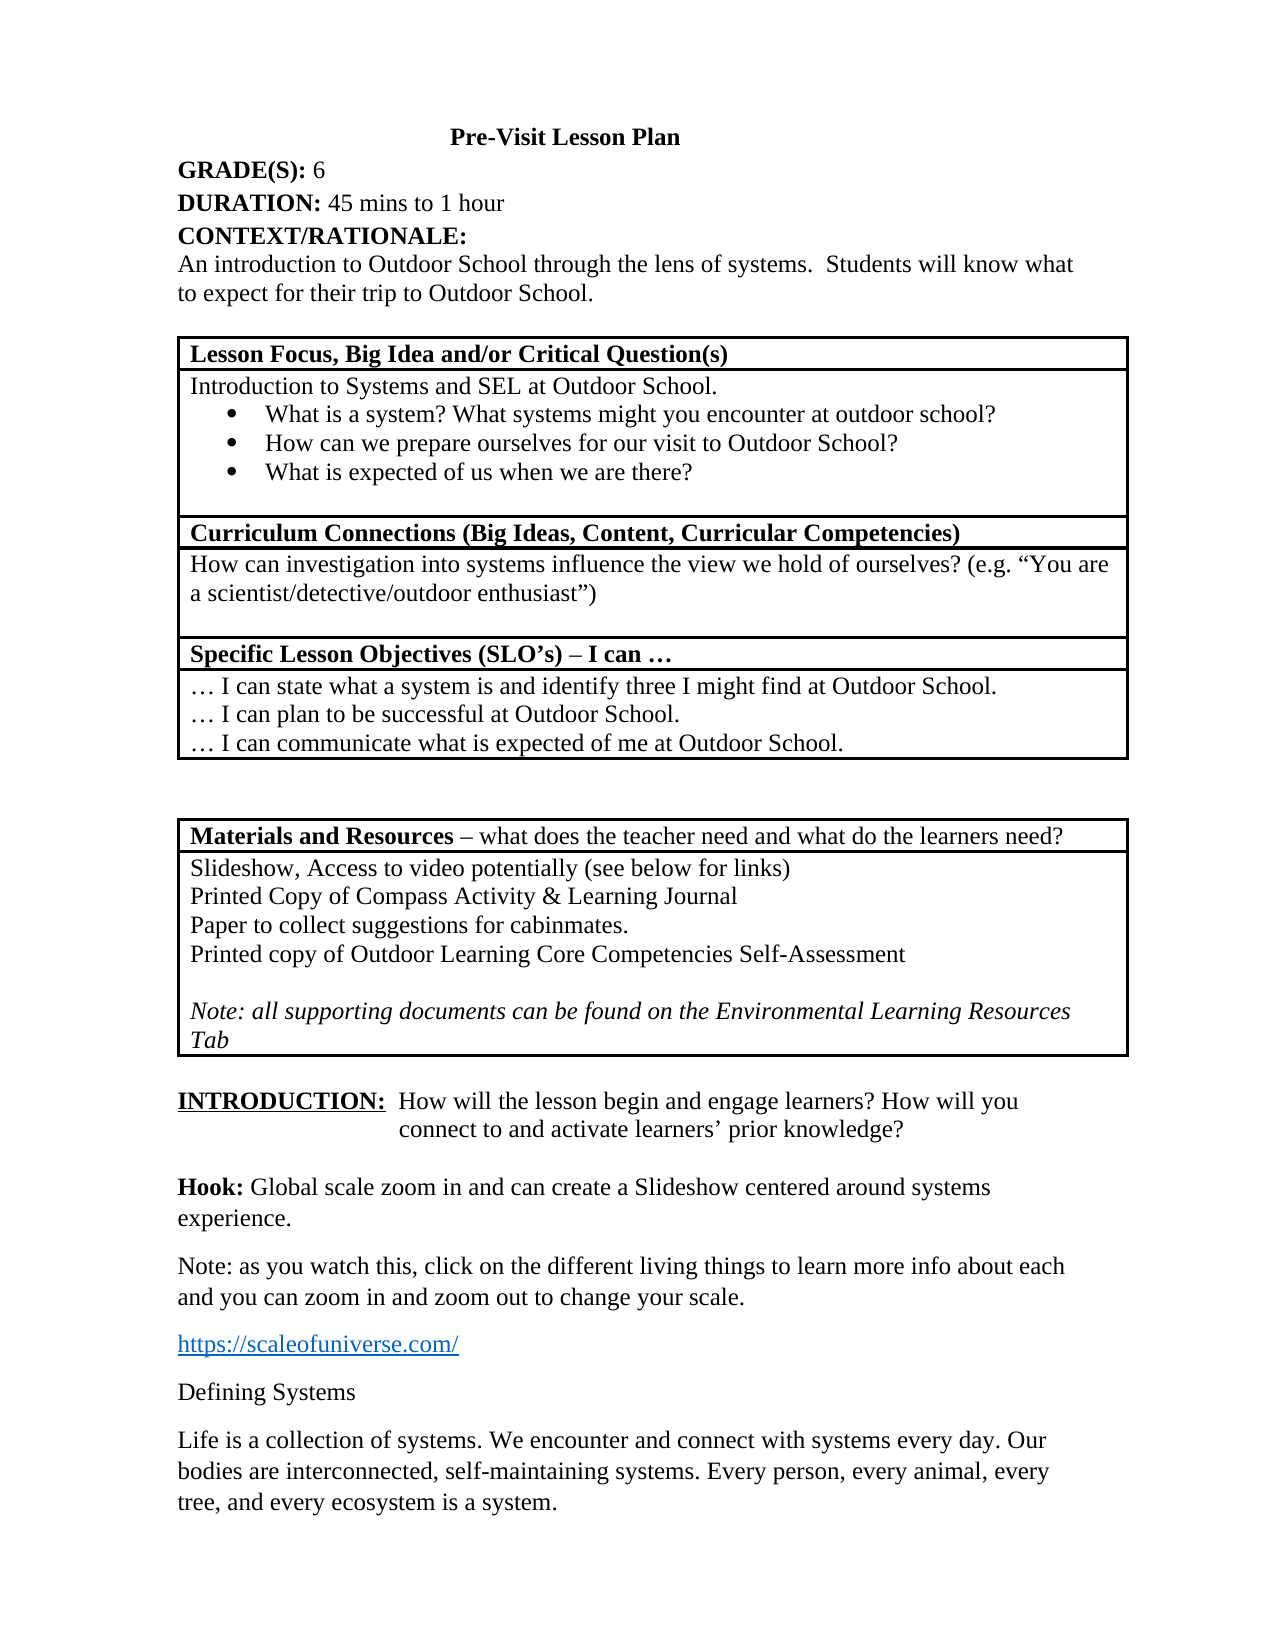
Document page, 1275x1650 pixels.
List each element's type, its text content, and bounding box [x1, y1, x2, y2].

text CONTEXT/RATIONALE: [177, 221, 1098, 249]
table_cell Slideshow, Access to video potentially (see below for links) Printed Copy of Compass Activity & Learning Journal Paper to collect suggestions for cabinmates. Printed copy of Outdoor Learning Core Competencies Self-Assessment Note: all supporting documents can be found on the Environmental Learning Resources Tab [180, 853, 1126, 1054]
text INTRODUCTION: How will the lesson begin and engage learners? How will you connect to and activate learners’ prior knowledge? [177, 1086, 1098, 1143]
table_cell Introduction to Systems and SEL at Outdoor School. What is a system? What systems might you encounter at outdoor school? How can we prepare ourselves for our visit to Outdoor School? What is expected of us when we are there? [180, 371, 1126, 514]
table_cell Curriculum Connections (Big Ideas, Content, Curricular Competencies) [180, 518, 1126, 546]
subtitle DURATION: 45 mins to 1 hour [177, 188, 1098, 216]
text GRADE(S): 6 [177, 155, 1098, 183]
text Note: as you watch this, click on the different living things to learn more info about each and you can zoom in and zoom out to change your scale. [177, 1251, 1098, 1311]
table_header Lesson Focus, Big Idea and/or Critical Question(s) [180, 339, 1126, 368]
text Life is a collection of systems. We encounter and connect with systems every day. Our bodies are interconnected, self-maintaining systems. Every person, every animal, every tree, and every ecosystem is a system. [177, 1425, 1098, 1516]
subtitle Pre-Visit Lesson Plan [177, 122, 1098, 150]
table_cell How can investigation into systems influence the view we hold of ourselves? (e.g. “You are a scientist/detective/outdoor enthusiast”) [180, 550, 1126, 636]
text An introduction to Outdoor School through the lens of systems. Students will know what to expect for their trip to Outdoor School. [177, 249, 1098, 307]
text Hook: Global scale zoom in and can create a Slideshow centered around systems experience. [177, 1172, 1098, 1232]
table_cell Specific Lesson Objectives (SLO’s) – I can … [180, 639, 1126, 668]
table_header Materials and Resources – what does the teacher need and what do the learners need? [180, 821, 1126, 849]
text https://scaleofuniverse.com/ [177, 1329, 1098, 1358]
text Defining Systems [177, 1377, 1098, 1406]
table_cell … I can state what a system is and identify three I might find at Outdoor School. … I can plan to be successful at Outdoor School. … I can communicate what is expected of me at Outdoor School. [180, 671, 1126, 757]
